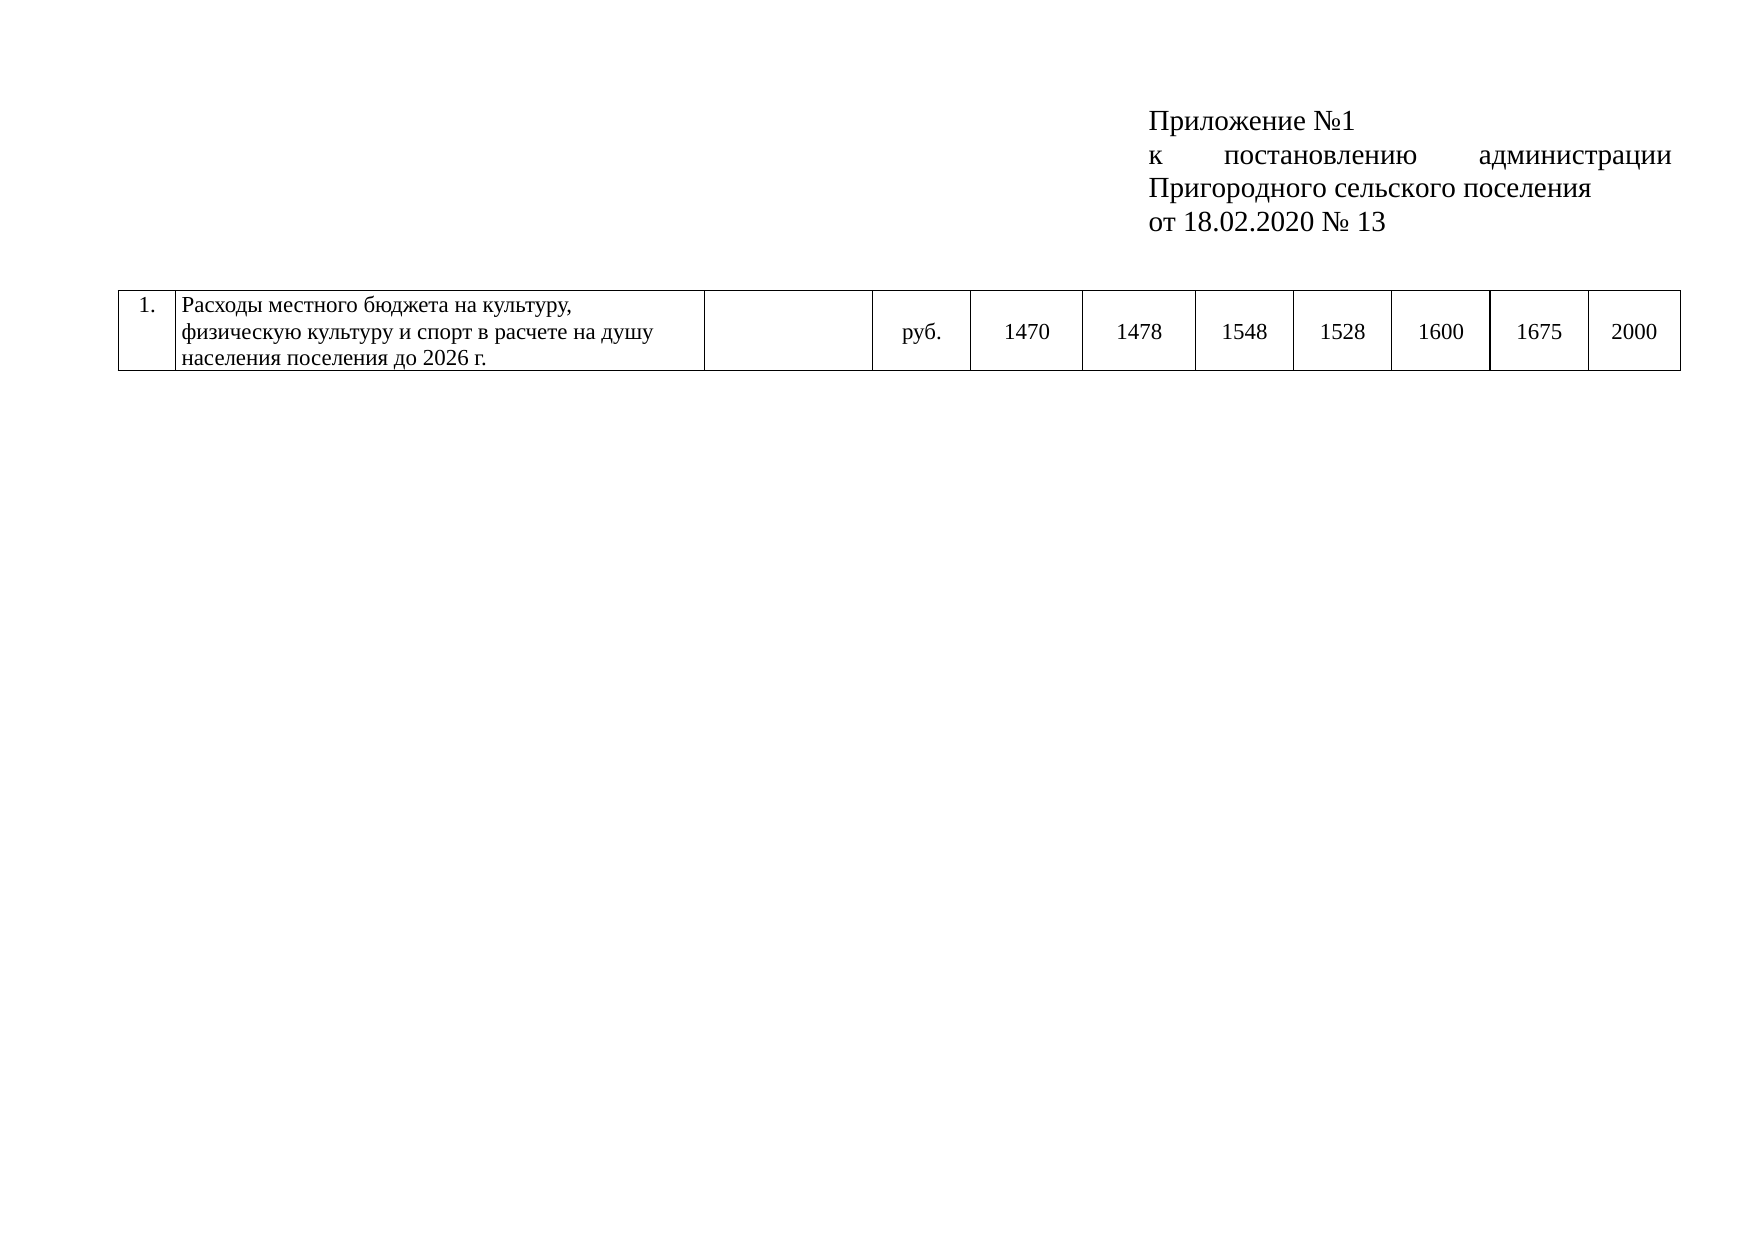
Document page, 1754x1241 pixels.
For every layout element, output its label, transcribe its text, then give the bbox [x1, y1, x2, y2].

table_header 1478 [1083, 291, 1195, 370]
table_header 1675 [1491, 291, 1588, 370]
table_header Расходы местного бюджета на культуру, физическую культуру и спорт в расчете на душу населения поселения до 2026 г. [176, 291, 704, 370]
table_header 1600 [1392, 291, 1489, 370]
table_header 2000 [1589, 291, 1680, 370]
table_header [705, 291, 872, 370]
table_header 1. [119, 291, 175, 370]
table_header 1528 [1294, 291, 1391, 370]
table_header 1470 [971, 291, 1082, 370]
table_header 1548 [1196, 291, 1293, 370]
table_header руб. [873, 291, 970, 370]
table_header Приложение №1 к постановлению администрации Пригородного сельского поселения от 18.02.2020 № 13 [1137, 104, 1683, 264]
